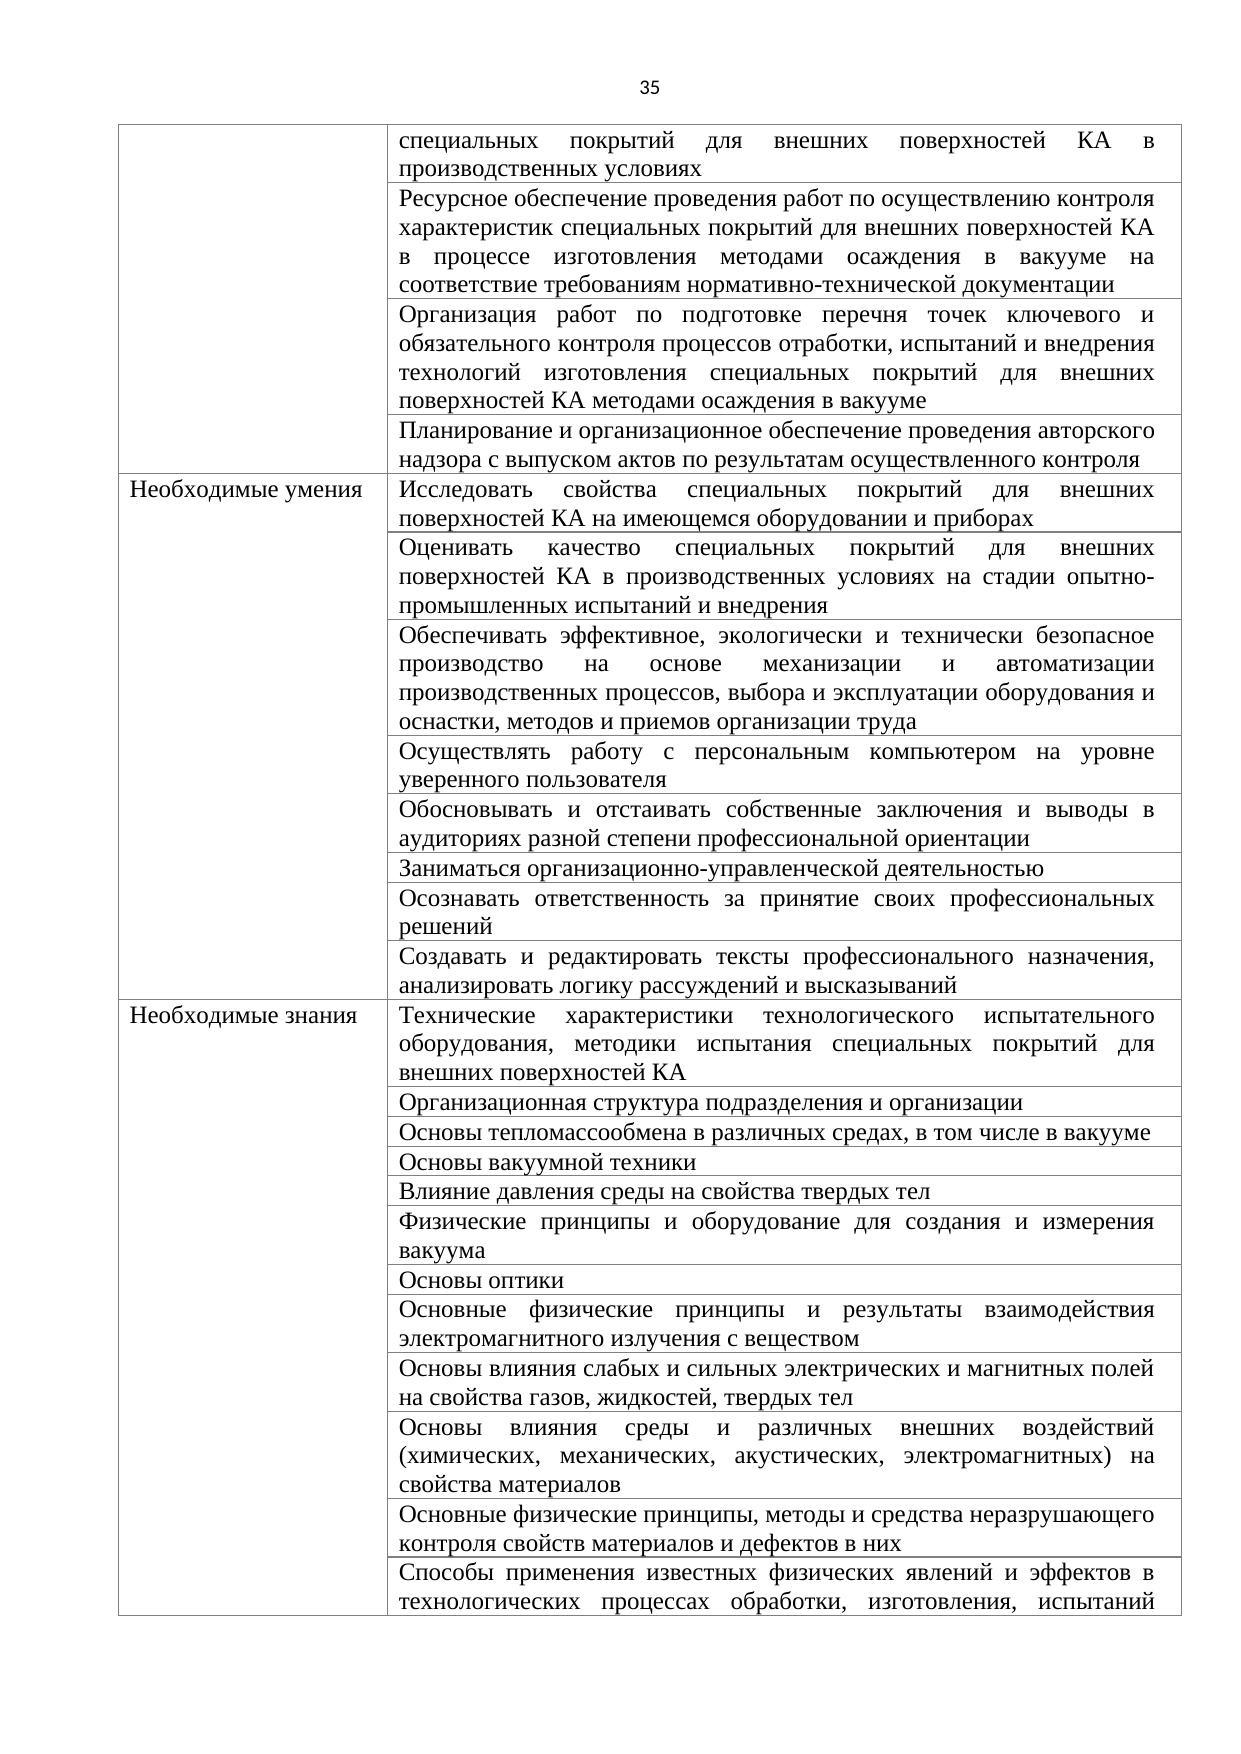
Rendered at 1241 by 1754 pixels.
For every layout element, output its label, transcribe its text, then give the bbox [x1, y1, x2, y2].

table_cell Обеспечивать эффективное, экологически и технически безопасное производство на основе механизации и автоматизации производственных процессов, выбора и эксплуатации оборудования и оснастки, методов и приемов организации труда [388, 620, 1181, 735]
table_cell Создавать и редактировать тексты профессионального назначения, анализировать логику рассуждений и высказываний [388, 941, 1181, 999]
table_cell Планирование и организационное обеспечение проведения авторского надзора с выпуском актов по результатам осуществленного контроля [388, 415, 1181, 473]
table_cell Влияние давления среды на свойства твердых тел [388, 1176, 1181, 1205]
table_cell Организационная структура подразделения и организации [388, 1087, 1181, 1116]
table_cell Исследовать свойства специальных покрытий для внешних поверхностей КА на имеющемся оборудовании и приборах [388, 474, 1181, 531]
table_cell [388, 125, 1181, 182]
table_cell Основные физические принципы и результаты взаимодействия электромагнитного излучения с веществом [388, 1295, 1181, 1352]
table_cell Необходимые умения [119, 474, 387, 999]
table_cell Осознавать ответственность за принятие своих профессиональных решений [388, 883, 1181, 940]
table_cell Технические характеристики технологического испытательного оборудования, методики испытания специальных покрытий для внешних поверхностей КА [388, 1000, 1181, 1086]
table_cell Организация работ по подготовке перечня точек ключевого и обязательного контроля процессов отработки, испытаний и внедрения технологий изготовления специальных покрытий для внешних поверхностей КА методами осаждения в вакууме [388, 299, 1181, 414]
table_cell Основы тепломассообмена в различных средах, в том числе в вакууме [388, 1117, 1181, 1146]
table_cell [388, 1558, 1181, 1615]
table_cell Основы влияния среды и различных внешних воздействий (химических, механических, акустических, электромагнитных) на свойства материалов [388, 1412, 1181, 1498]
table_cell Обосновывать и отстаивать собственные заключения и выводы в аудиториях разной степени профессиональной ориентации [388, 794, 1181, 852]
table_cell Ресурсное обеспечение проведения работ по осуществлению контроля характеристик специальных покрытий для внешних поверхностей КА в процессе изготовления методами осаждения в вакууме на соответствие требованиям нормативно-технической документации [388, 183, 1181, 298]
table_cell Необходимые знания [119, 1000, 387, 1615]
table_cell Физические принципы и оборудование для создания и измерения вакуума [388, 1206, 1181, 1264]
table_cell Заниматься организационно-управленческой деятельностью [388, 853, 1181, 882]
table_cell Основы вакуумной техники [388, 1147, 1181, 1175]
table_cell Основы влияния слабых и сильных электрических и магнитных полей на свойства газов, жидкостей, твердых тел [388, 1353, 1181, 1411]
table_cell Осуществлять работу с персональным компьютером на уровне уверенного пользователя [388, 736, 1181, 793]
table_cell Оценивать качество специальных покрытий для внешних поверхностей КА в производственных условиях на стадии опытно-промышленных испытаний и внедрения [388, 533, 1181, 619]
table_cell Основы оптики [388, 1265, 1181, 1293]
table_cell Основные физические принципы, методы и средства неразрушающего контроля свойств материалов и дефектов в них [388, 1499, 1181, 1556]
